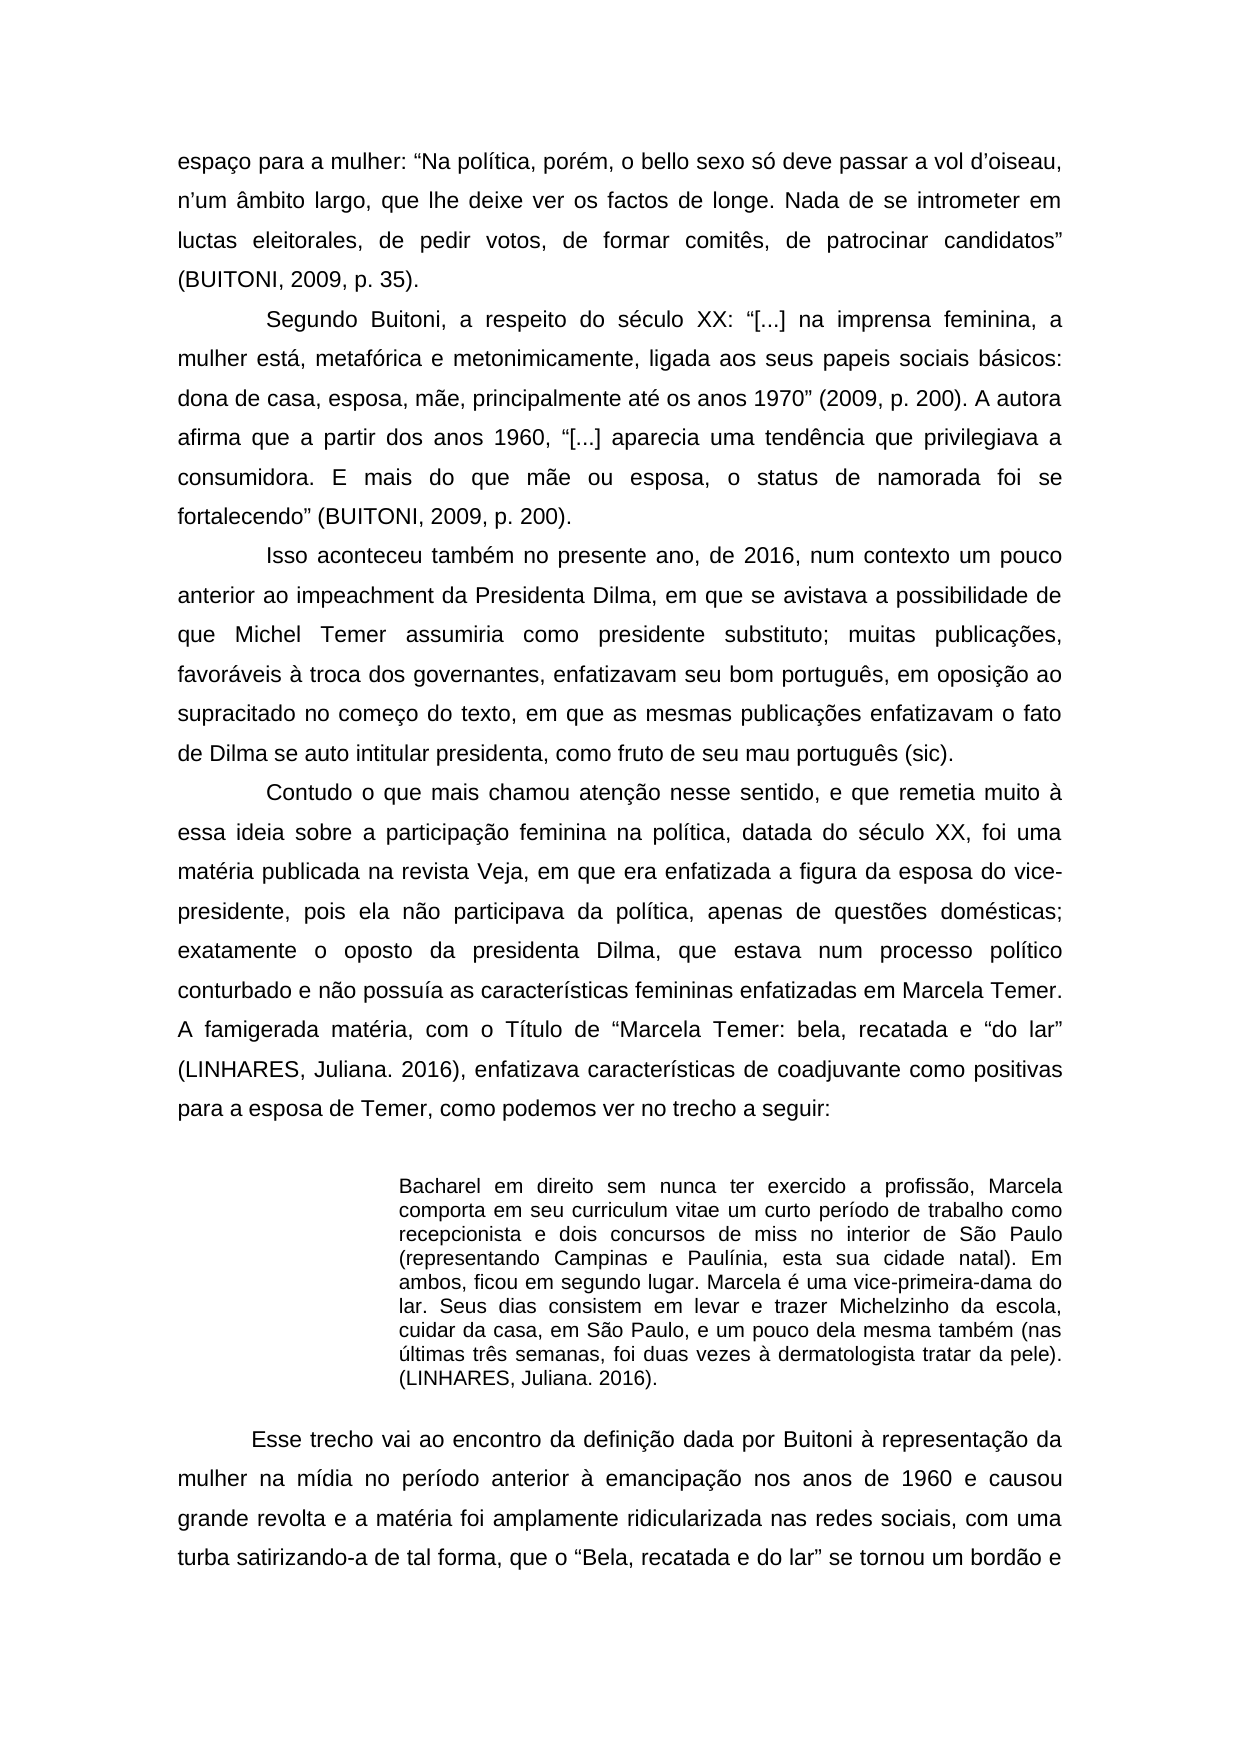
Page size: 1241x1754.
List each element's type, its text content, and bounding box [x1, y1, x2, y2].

text Contudo o que mais chamou atenção nesse sentido, e que remetia muito à essa ideia sobre a participação feminina na política, datada do século XX, foi uma matéria publicada na revista Veja, em que era enfatizada a figura da esposa do vice-presidente, pois ela não participava da política, apenas de questões domésticas; exatamente o oposto da presidenta Dilma, que estava num processo político conturbado e não possuía as características femininas enfatizadas em Marcela Temer. A famigerada matéria, com o Título de “Marcela Temer: bela, recatada e “do lar” (LINHARES, Juliana. 2016), enfatizava características de coadjuvante como positivas para a esposa de Temer, como podemos ver no trecho a seguir: [177, 779, 1063, 1121]
text Segundo Buitoni, a respeito do século XX: “[...] na imprensa feminina, a mulher está, metafórica e metonimicamente, ligada aos seus papeis sociais básicos: dona de casa, esposa, mãe, principalmente até os anos 1970” (2009, p. 200). A autora afirma que a partir dos anos 1960, “[...] aparecia uma tendência que privilegiava a consumidora. E mais do que mãe ou esposa, o status de namorada foi se fortalecendo” (BUITONI, 2009, p. 200). [177, 306, 1063, 529]
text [177, 1426, 1063, 1570]
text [177, 148, 1063, 292]
text Bacharel em direito sem nunca ter exercido a profissão, Marcela comporta em seu curriculum vitae um curto período de trabalho como recepcionista e dois concursos de miss no interior de São Paulo (representando Campinas e Paulínia, esta sua cidade natal). Em ambos, ficou em segundo lugar. Marcela é uma vice-primeira-dama do lar. Seus dias consistem em levar e trazer Michelzinho da escola, cuidar da casa, em São Paulo, e um pouco dela mesma também (nas últimas três semanas, foi duas vezes à dermatologista tratar da pele). (LINHARES, Juliana. 2016). [399, 1174, 1063, 1390]
text Isso aconteceu também no presente ano, de 2016, num contexto um pouco anterior ao impeachment da Presidenta Dilma, em que se avistava a possibilidade de que Michel Temer assumiria como presidente substituto; muitas publicações, favoráveis à troca dos governantes, enfatizavam seu bom português, em oposição ao supracitado no começo do texto, em que as mesmas publicações enfatizavam o fato de Dilma se auto intitular presidenta, como fruto de seu mau português (sic). [177, 542, 1063, 766]
